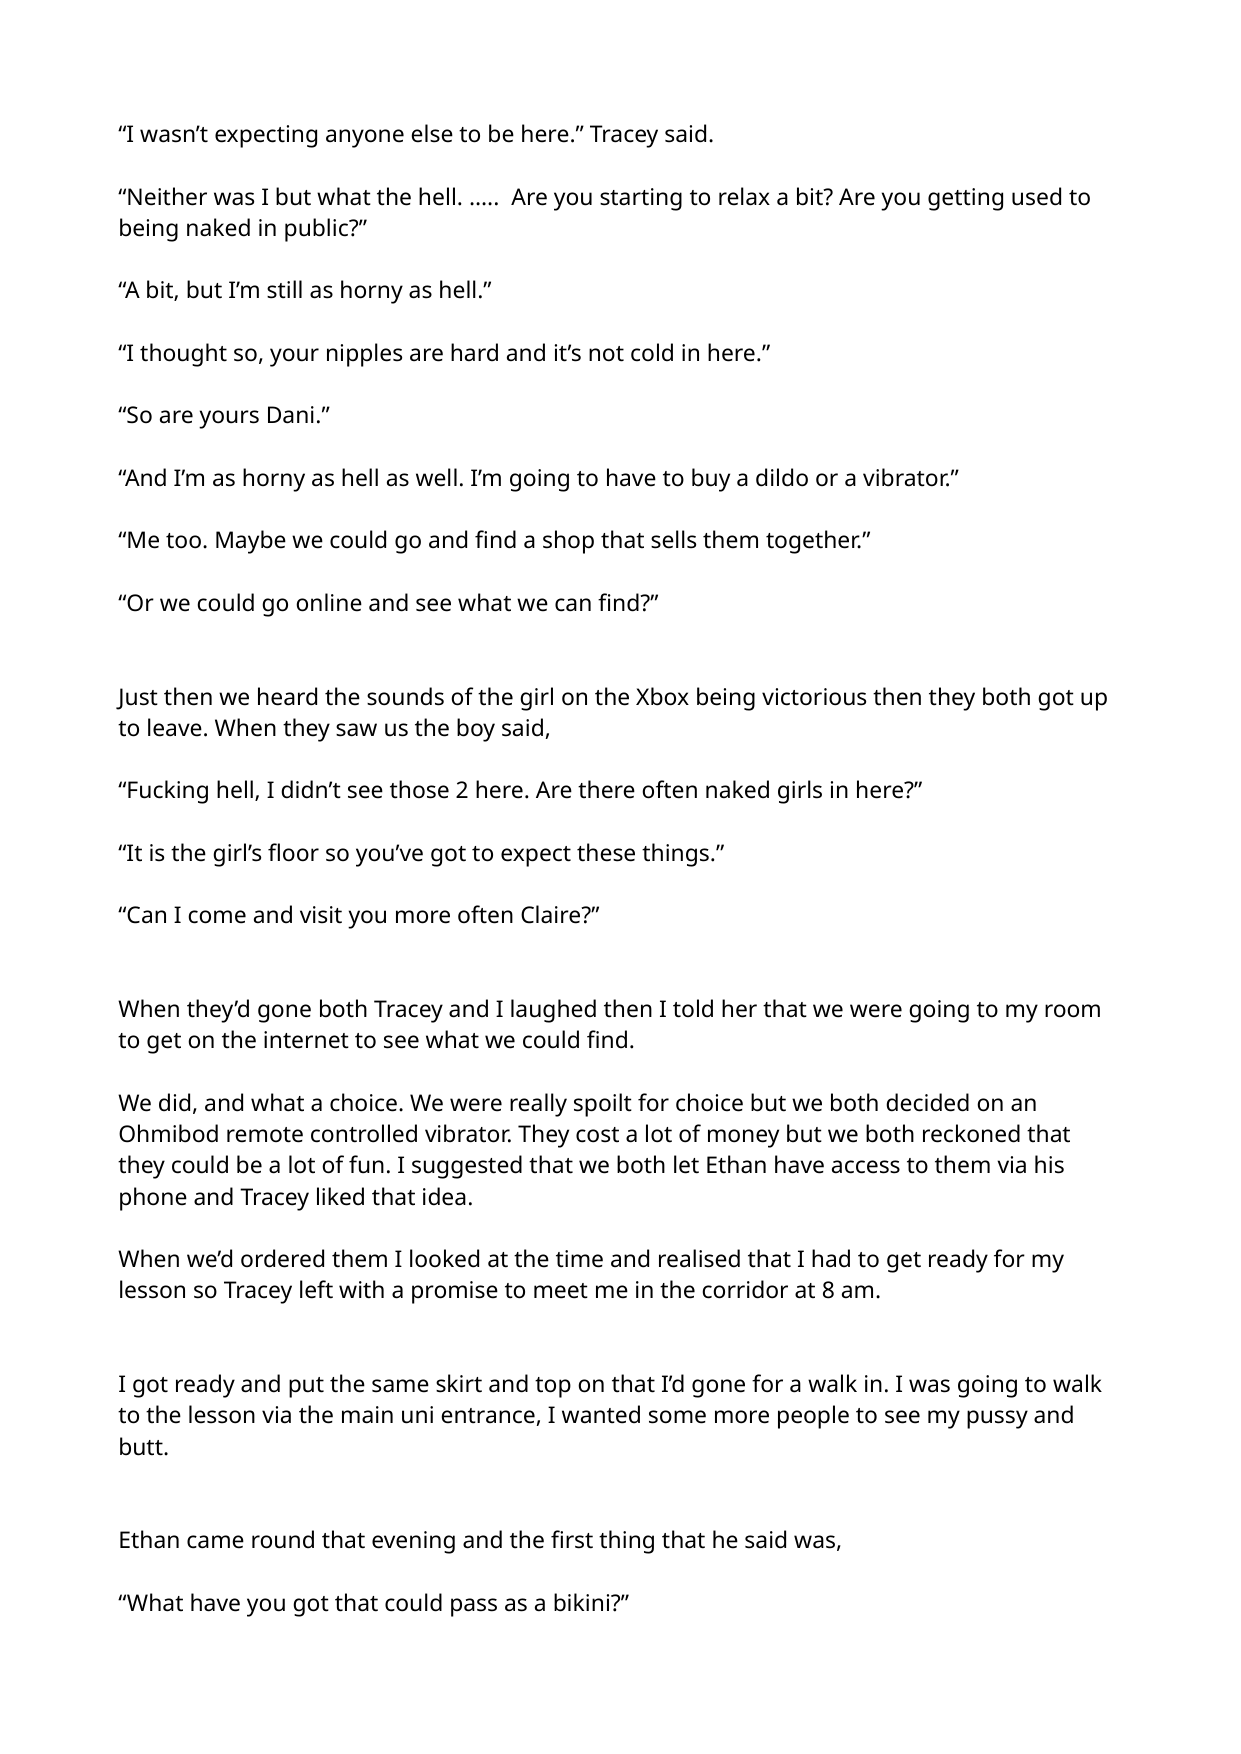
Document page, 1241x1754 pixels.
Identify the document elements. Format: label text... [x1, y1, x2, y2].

text Just then we heard the sounds of the girl on the Xbox being victorious then they both got up to leave. When they saw us the boy said, [118, 681, 1122, 743]
text “Can I come and visit you more often Claire?” [118, 899, 1122, 931]
text “So are yours Dani.” [118, 399, 1122, 431]
text “It is the girl’s floor so you’ve got to expect these things.” [118, 837, 1122, 868]
text “Me too. Maybe we could go and find a shop that sells them together.” [118, 524, 1122, 556]
text We did, and what a choice. We were really spoilt for choice but we both decided on an Ohmibod remote controlled vibrator. They cost a lot of money but we both reckoned that they could be a lot of fun. I suggested that we both let Ethan have access to them via his phone and Tracey liked that idea. [118, 1087, 1122, 1212]
text “And I’m as horny as hell as well. I’m going to have to buy a dildo or a vibrator.” [118, 462, 1122, 493]
text When they’d gone both Tracey and I laughed then I told her that we were going to my room to get on the internet to see what we could find. [118, 993, 1122, 1056]
text “Fucking hell, I didn’t see those 2 here. Are there often naked girls in here?” [118, 774, 1122, 837]
text “A bit, but I’m still as horny as hell.” [118, 274, 1122, 306]
text “Or we could go online and see what we can find?” [118, 587, 1122, 618]
text “What have you got that could pass as a bikini?” [118, 1587, 1122, 1618]
text When we’d ordered them I looked at the time and realised that I had to get ready for my lesson so Tracey left with a promise to meet me in the corridor at 8 am. [118, 1243, 1122, 1306]
text “I thought so, your nipples are hard and it’s not cold in here.” [118, 337, 1122, 368]
text “I wasn’t expecting anyone else to be here.” Tracey said. [118, 118, 1122, 149]
text I got ready and put the same skirt and top on that I’d gone for a walk in. I was going to walk to the lesson via the main uni entrance, I wanted some more people to see my pussy and butt. [118, 1368, 1122, 1462]
text “Neither was I but what the hell. ….. Are you starting to relax a bit? Are you getting used to being naked in public?” [118, 181, 1122, 243]
text Ethan came round that evening and the first thing that he said was, [118, 1524, 1122, 1556]
